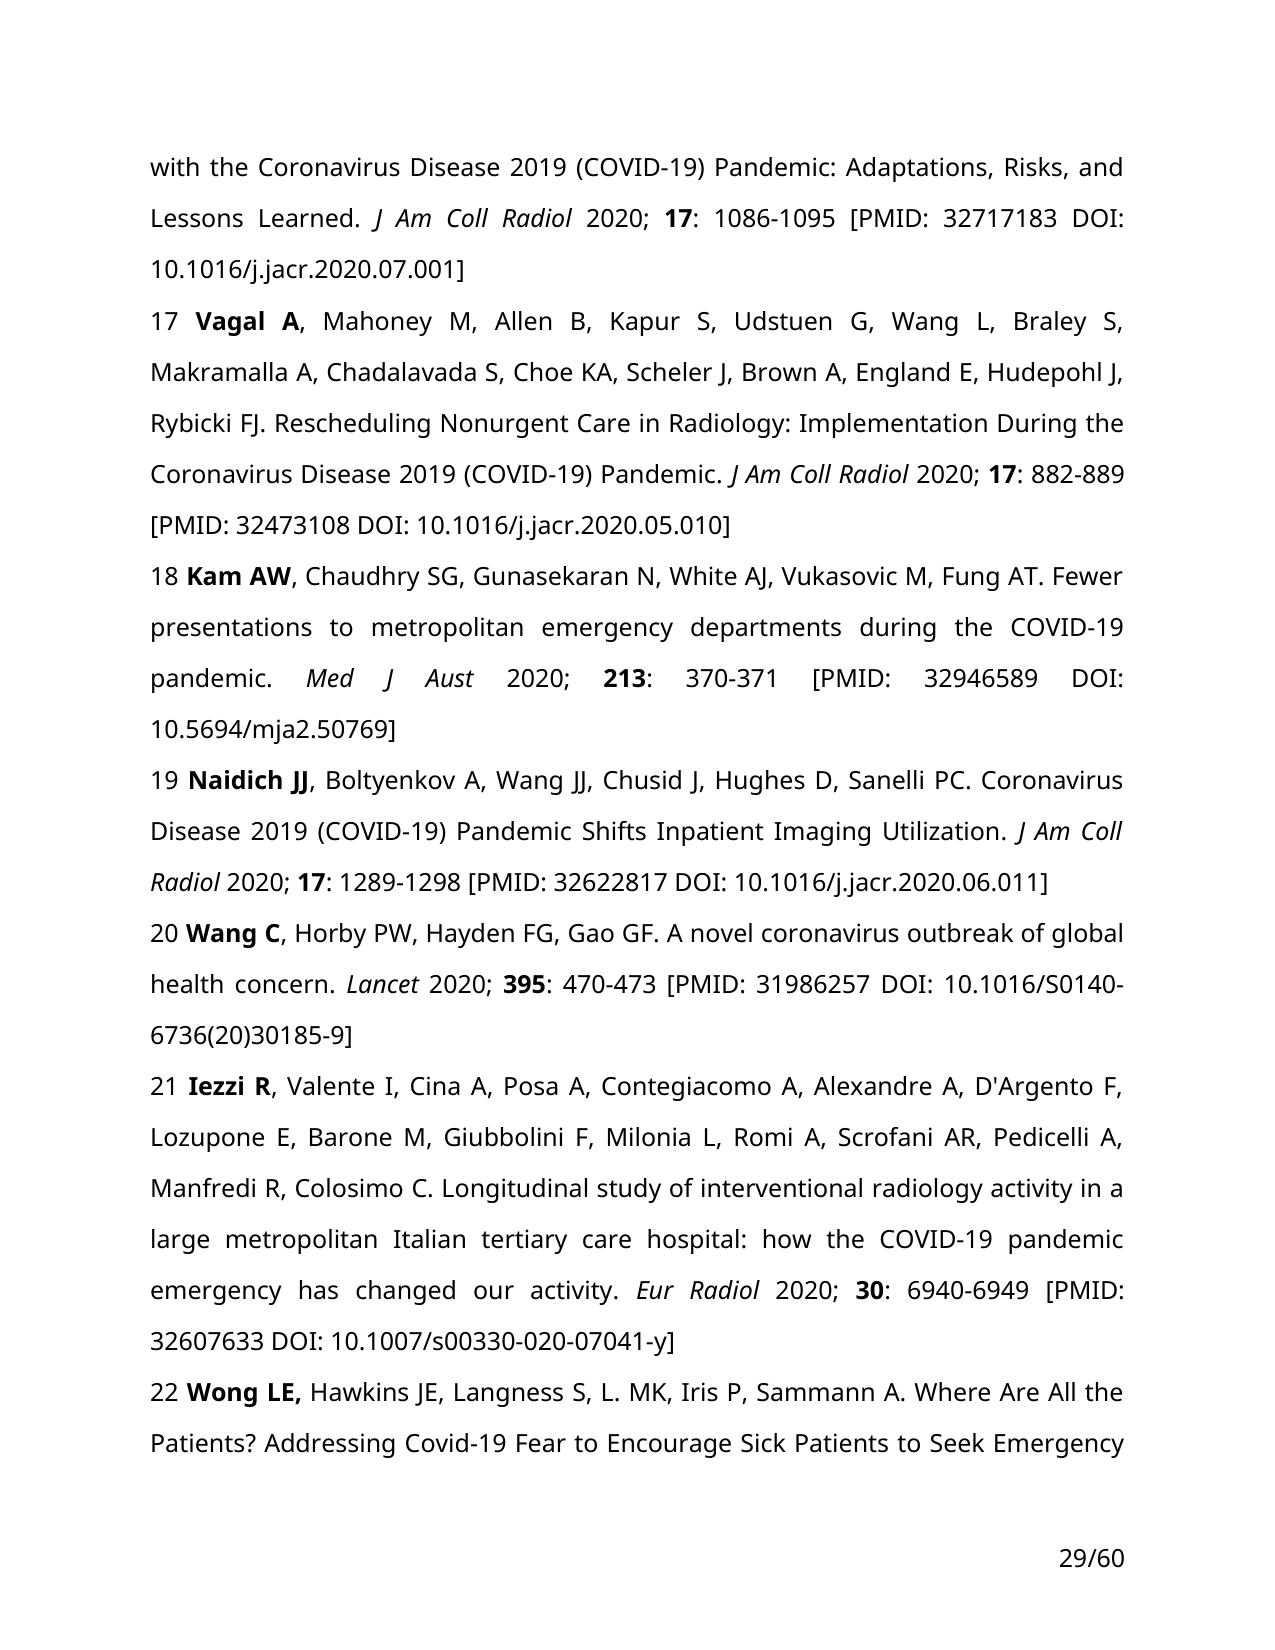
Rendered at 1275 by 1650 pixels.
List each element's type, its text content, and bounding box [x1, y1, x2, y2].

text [150, 150, 1125, 286]
text 18 Kam AW, Chaudhry SG, Gunasekaran N, White AJ, Vukasovic M, Fung AT. Fewer presentations to metropolitan emergency departments during the COVID-19 pandemic. Med J Aust 2020; 213: 370-371 [PMID: 32946589 DOI: 10.5694/mja2.50769] [150, 558, 1125, 746]
text 20 Wang C, Horby PW, Hayden FG, Gao GF. A novel coronavirus outbreak of global health concern. Lancet 2020; 395: 470-473 [PMID: 31986257 DOI: 10.1016/S0140-6736(20)30185-9] [150, 916, 1125, 1052]
text 21 Iezzi R, Valente I, Cina A, Posa A, Contegiacomo A, Alexandre A, D'Argento F, Lozupone E, Barone M, Giubbolini F, Milonia L, Romi A, Scrofani AR, Pedicelli A, Manfredi R, Colosimo C. Longitudinal study of interventional radiology activity in a large metropolitan Italian tertiary care hospital: how the COVID-19 pandemic emergency has changed our activity. Eur Radiol 2020; 30: 6940-6949 [PMID: 32607633 DOI: 10.1007/s00330-020-07041-y] [150, 1069, 1125, 1358]
text 17 Vagal A, Mahoney M, Allen B, Kapur S, Udstuen G, Wang L, Braley S, Makramalla A, Chadalavada S, Choe KA, Scheler J, Brown A, England E, Hudepohl J, Rybicki FJ. Rescheduling Nonurgent Care in Radiology: Implementation During the Coronavirus Disease 2019 (COVID-19) Pandemic. J Am Coll Radiol 2020; 17: 882-889 [PMID: 32473108 DOI: 10.1016/j.jacr.2020.05.010] [150, 303, 1125, 541]
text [150, 1375, 1125, 1460]
text 19 Naidich JJ, Boltyenkov A, Wang JJ, Chusid J, Hughes D, Sanelli PC. Coronavirus Disease 2019 (COVID-19) Pandemic Shifts Inpatient Imaging Utilization. J Am Coll Radiol 2020; 17: 1289-1298 [PMID: 32622817 DOI: 10.1016/j.jacr.2020.06.011] [150, 762, 1125, 899]
